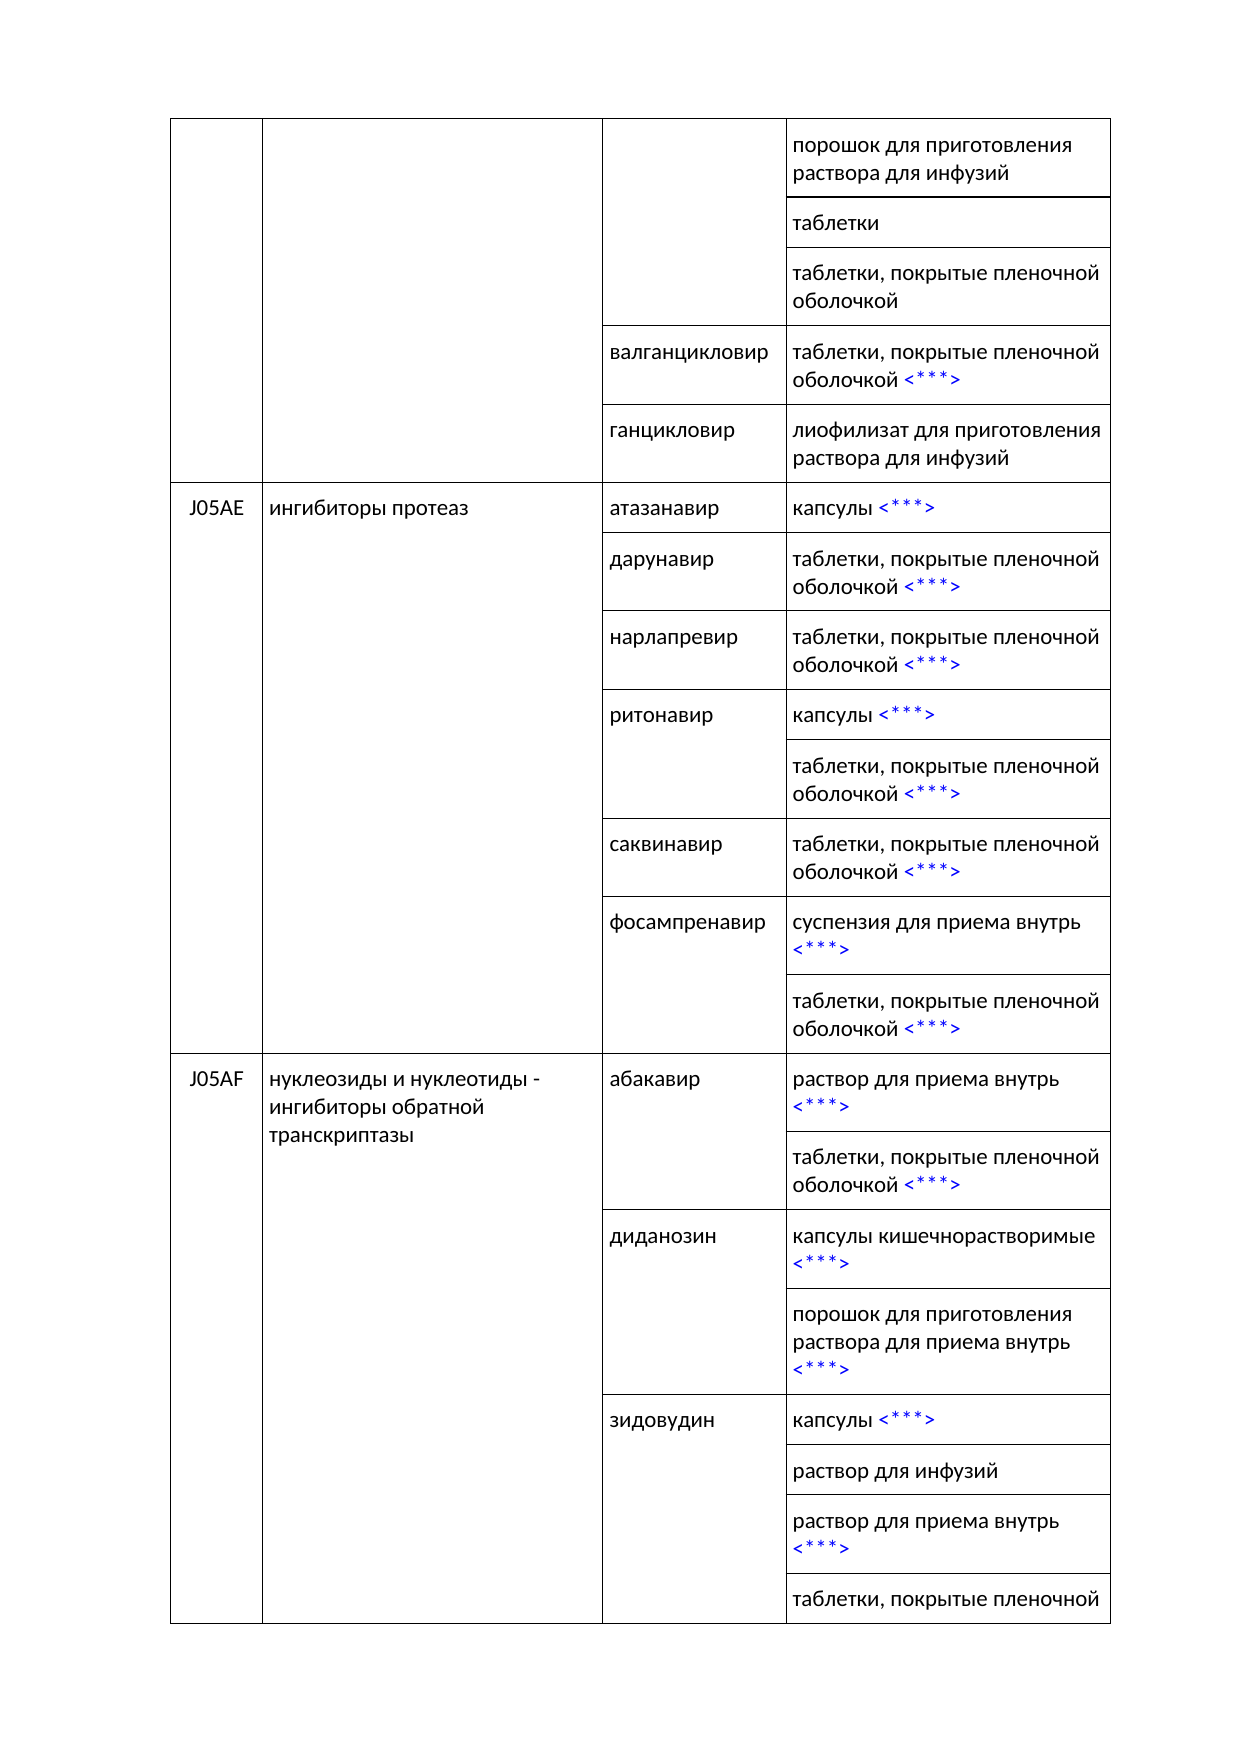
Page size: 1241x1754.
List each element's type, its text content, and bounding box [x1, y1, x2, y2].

table_cell капсулы <***> [787, 483, 1110, 532]
table_cell порошок для приготовления раствора для инфузий [787, 119, 1110, 196]
table_cell таблетки, покрытые пленочной оболочкой <***> [787, 819, 1110, 896]
table_cell ритонавир [603, 690, 786, 817]
table_cell таблетки, покрытые пленочной оболочкой <***> [787, 611, 1110, 689]
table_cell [787, 1574, 1110, 1623]
table_cell капсулы кишечнорастворимые <***> [787, 1210, 1110, 1287]
table_cell суспензия для приема внутрь <***> [787, 897, 1110, 974]
table_cell саквинавир [603, 819, 786, 896]
table_cell раствор для инфузий [787, 1445, 1110, 1494]
table_cell фосампренавир [603, 897, 786, 1052]
table_cell зидовудин [603, 1395, 786, 1623]
table_cell раствор для приема внутрь <***> [787, 1495, 1110, 1573]
table_cell таблетки [787, 198, 1110, 247]
table_cell таблетки, покрытые пленочной оболочкой <***> [787, 975, 1110, 1052]
table_cell порошок для приготовления раствора для приема внутрь <***> [787, 1289, 1110, 1394]
table_cell J05AE [171, 483, 262, 1052]
table_cell нуклеозиды и нуклеотиды - ингибиторы обратной транскриптазы [263, 1054, 602, 1623]
table_cell капсулы <***> [787, 690, 1110, 739]
table_cell диданозин [603, 1210, 786, 1394]
table_cell валганцикловир [603, 326, 786, 403]
table_cell нарлапревир [603, 611, 786, 689]
table_cell таблетки, покрытые пленочной оболочкой <***> [787, 326, 1110, 403]
table_cell ганцикловир [603, 405, 786, 482]
table_cell атазанавир [603, 483, 786, 532]
table_cell дарунавир [603, 533, 786, 610]
table_cell таблетки, покрытые пленочной оболочкой [787, 248, 1110, 325]
table_cell капсулы <***> [787, 1395, 1110, 1444]
table_cell таблетки, покрытые пленочной оболочкой <***> [787, 1132, 1110, 1209]
table_cell таблетки, покрытые пленочной оболочкой <***> [787, 740, 1110, 817]
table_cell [787, 405, 1110, 482]
table_cell раствор для приема внутрь <***> [787, 1054, 1110, 1131]
table_cell ингибиторы протеаз [263, 483, 602, 1052]
table_cell абакавир [603, 1054, 786, 1209]
table_cell J05AF [171, 1054, 262, 1623]
table_cell таблетки, покрытые пленочной оболочкой <***> [787, 533, 1110, 610]
